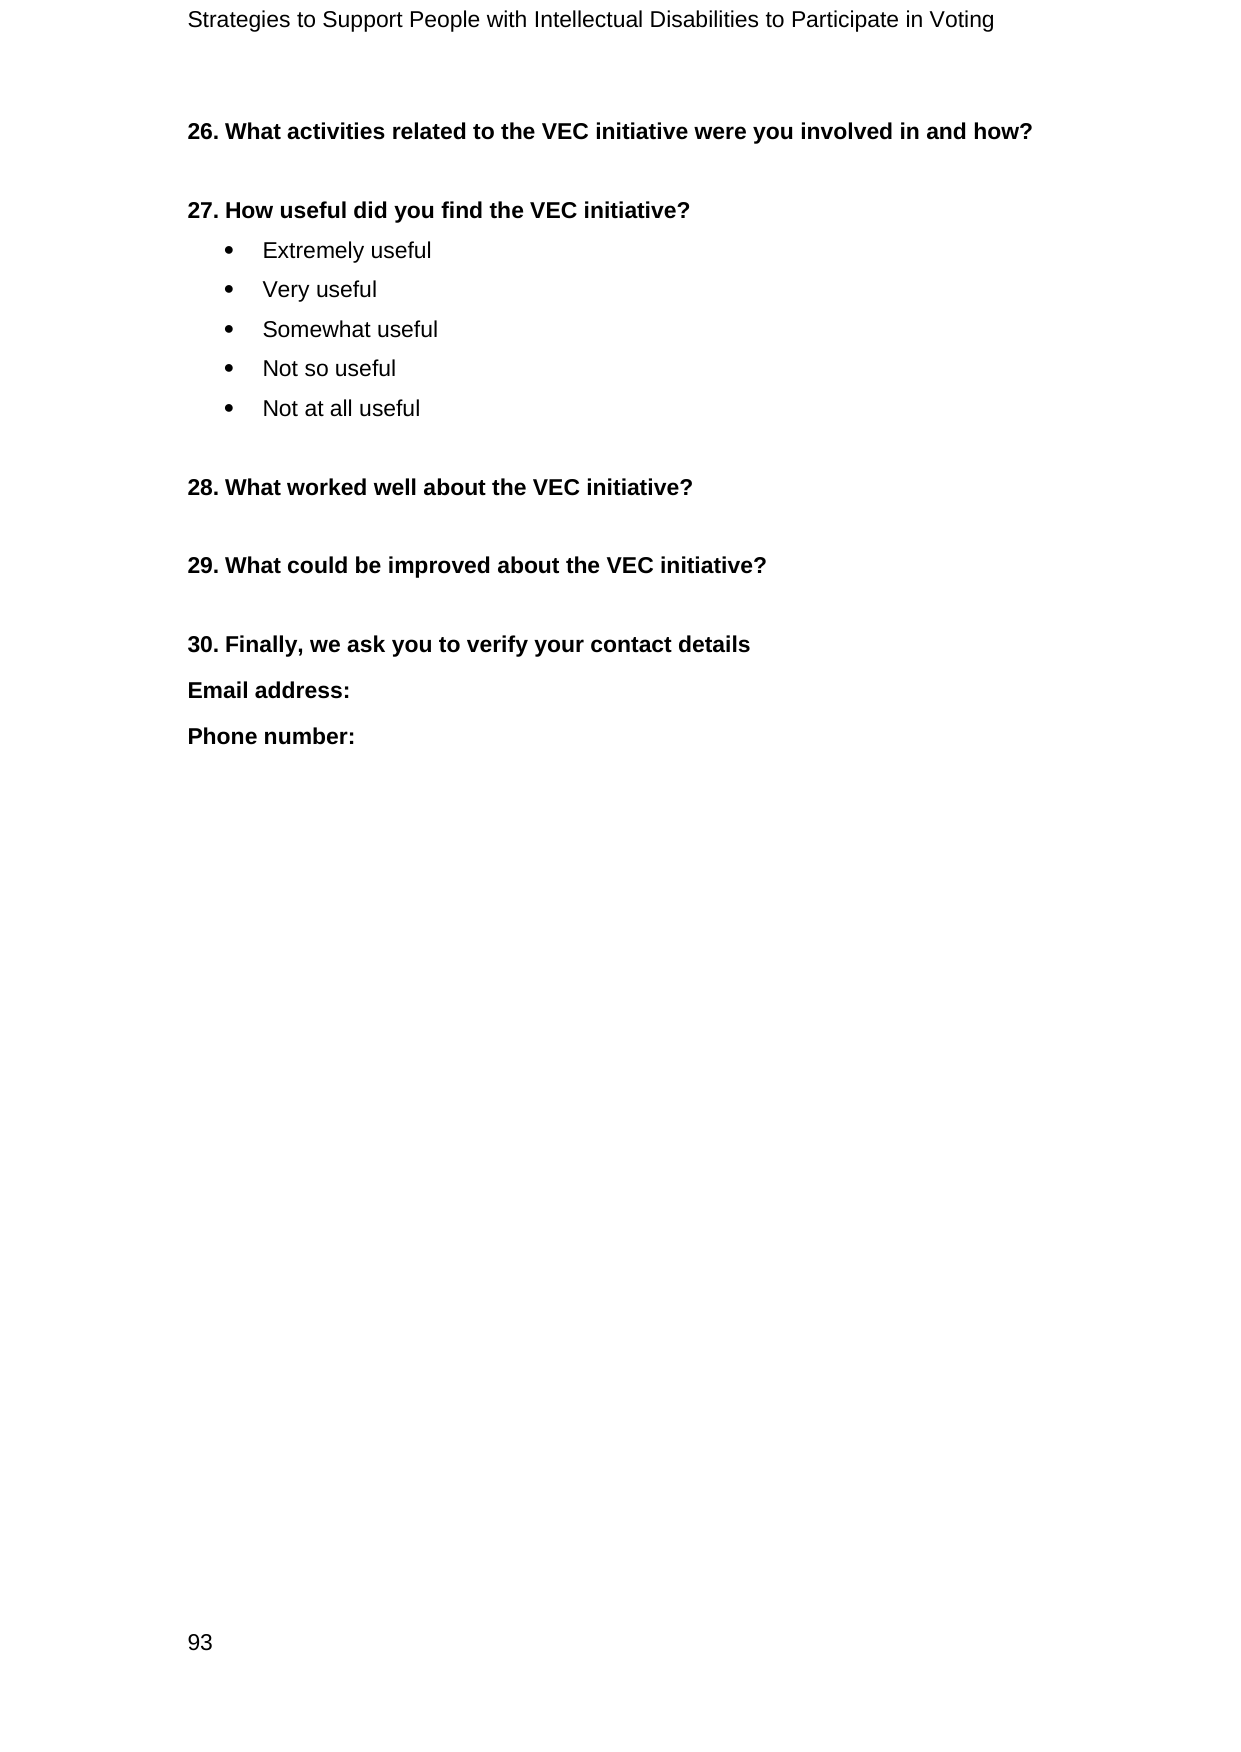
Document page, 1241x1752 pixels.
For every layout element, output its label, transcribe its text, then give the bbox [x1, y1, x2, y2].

list What activities related to the VEC initiative were you involved in and how? [187, 118, 1123, 184]
text Phone number: [187, 723, 1123, 749]
list Very useful [225, 276, 1123, 302]
list Finally, we ask you to verify your contact details [187, 631, 1123, 658]
list What worked well about the VEC initiative? [187, 473, 1123, 539]
text Email address: [187, 677, 1123, 703]
list How useful did you find the VEC initiative? [187, 197, 1123, 223]
list What could be improved about the VEC initiative? [187, 552, 1123, 579]
list Somewhat useful [225, 316, 1123, 342]
list Not so useful [225, 355, 1123, 381]
list Not at all useful [225, 394, 1123, 460]
list Extremely useful [225, 237, 1123, 263]
